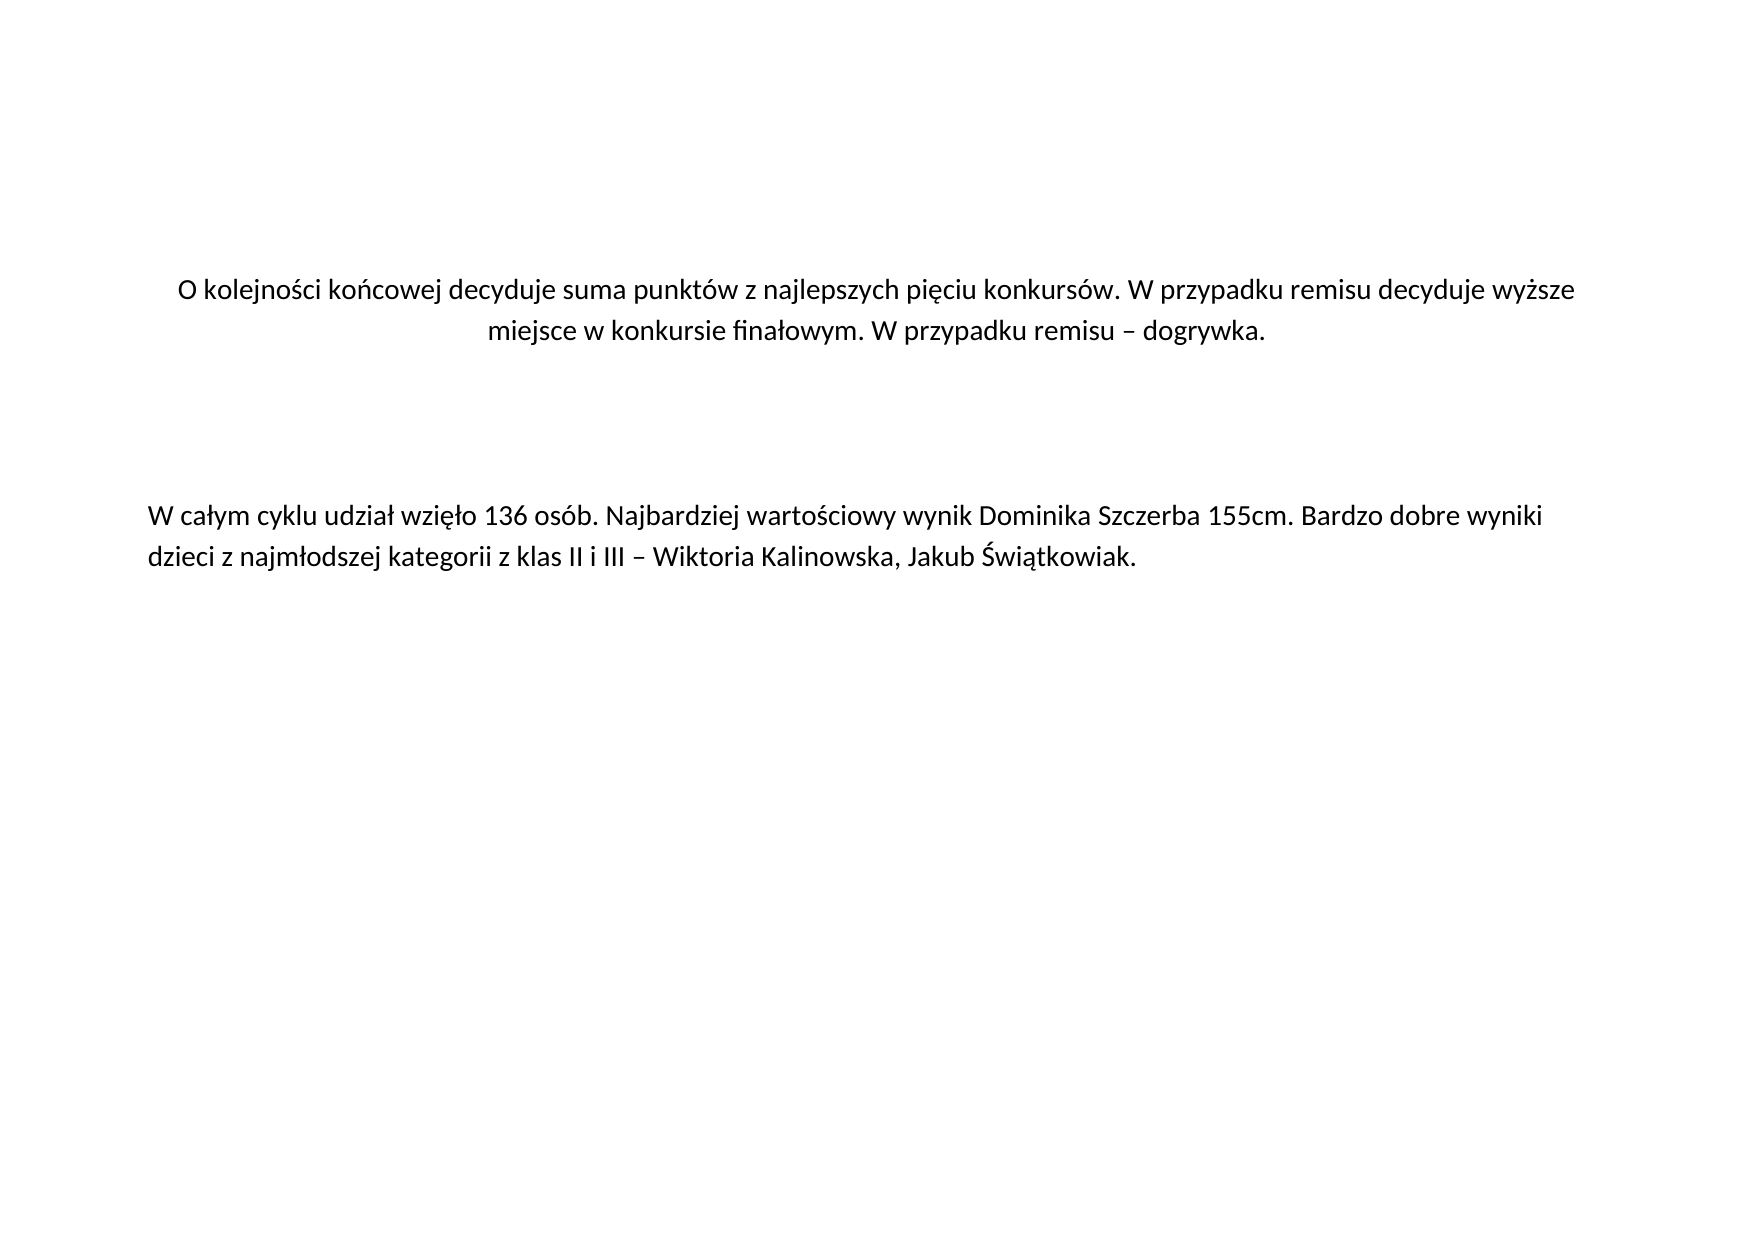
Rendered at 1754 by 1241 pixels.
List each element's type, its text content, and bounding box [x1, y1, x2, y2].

text O kolejności końcowej decyduje suma punktów z najlepszych pięciu konkursów. W przypadku remisu decyduje wyższe miejsce w konkursie finałowym. W przypadku remisu – dogrywka. [148, 271, 1606, 348]
text W całym cyklu udział wzięło 136 osób. Najbardziej wartościowy wynik Dominika Szczerba 155cm. Bardzo dobre wyniki dzieci z najmłodszej kategorii z klas II i III – Wiktoria Kalinowska, Jakub Świątkowiak. [148, 497, 1606, 574]
